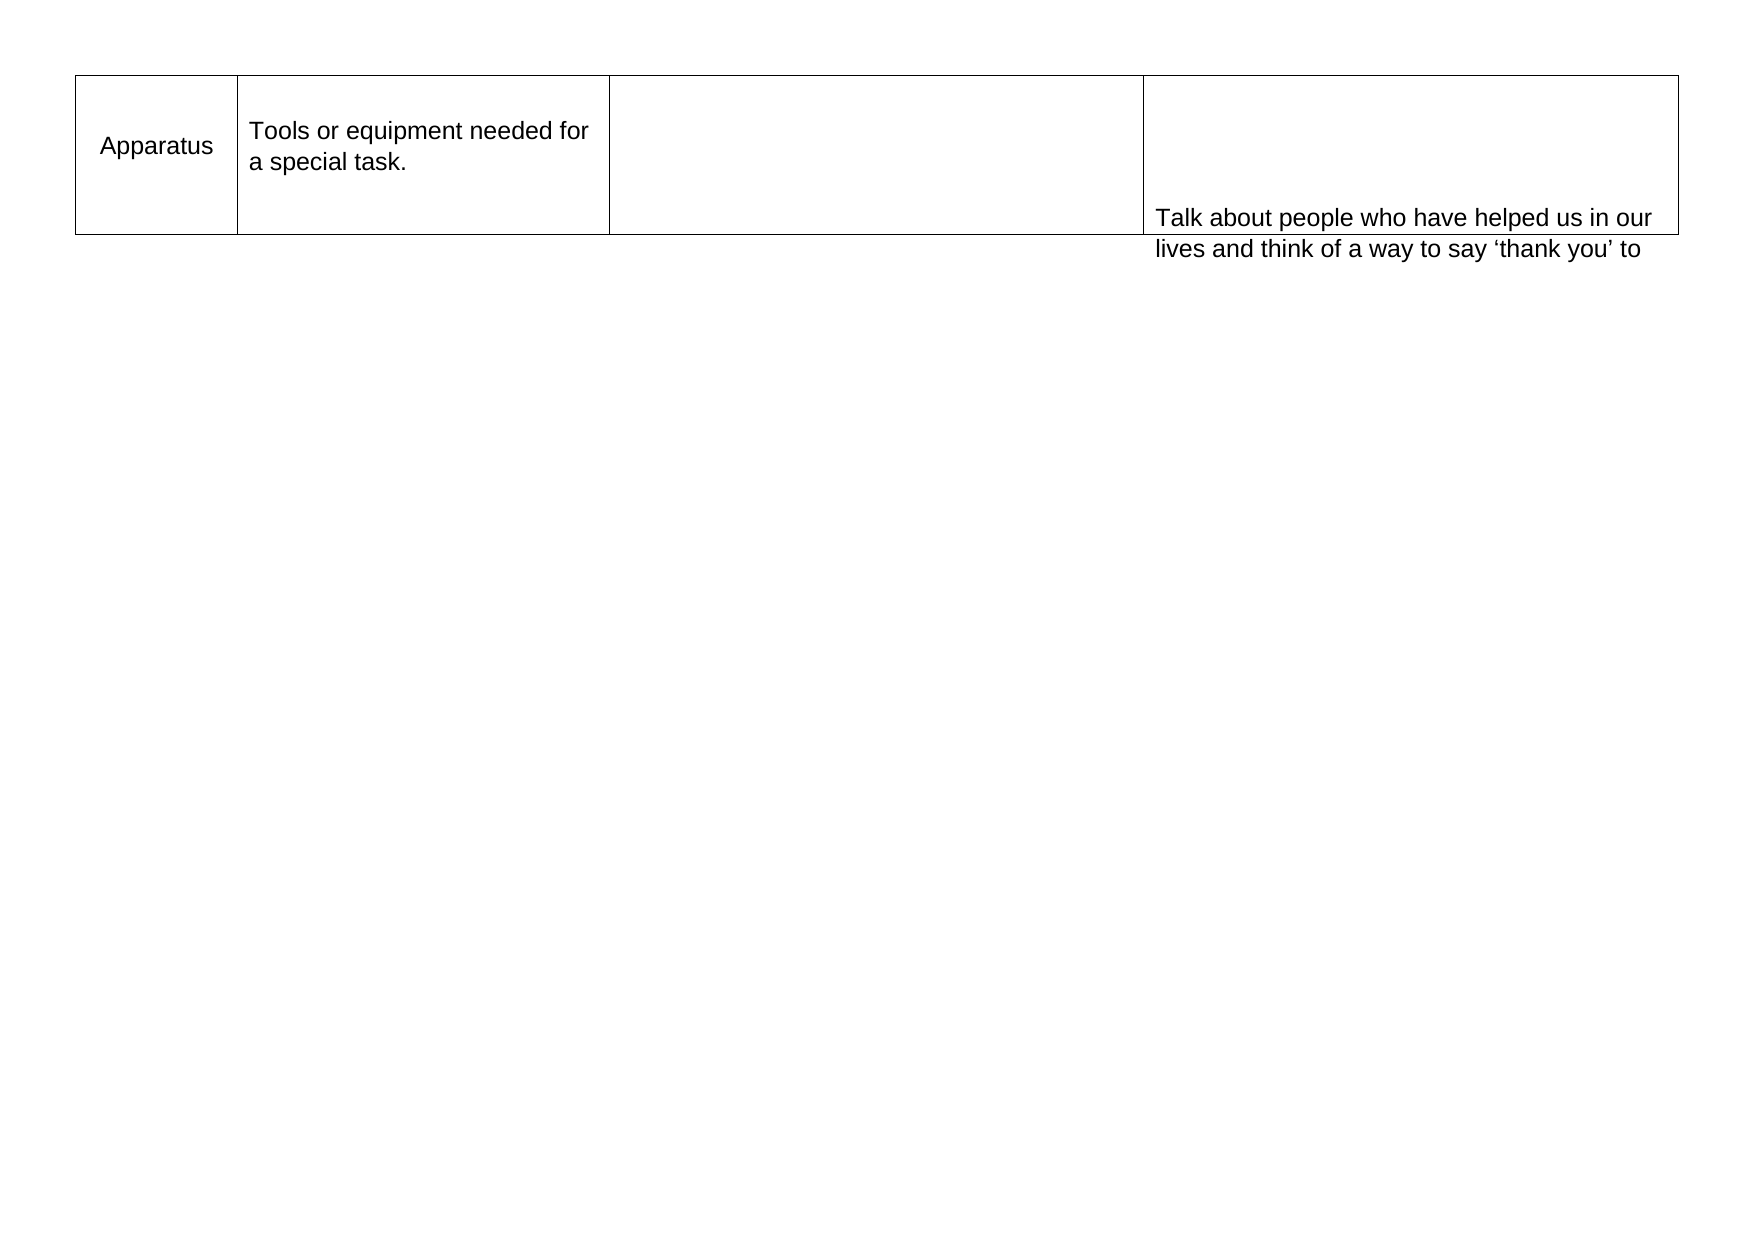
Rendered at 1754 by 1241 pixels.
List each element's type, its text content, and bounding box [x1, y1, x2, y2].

table_cell Apparatus [76, 76, 237, 234]
table_cell Tools or equipment needed for a special task. [238, 76, 609, 234]
